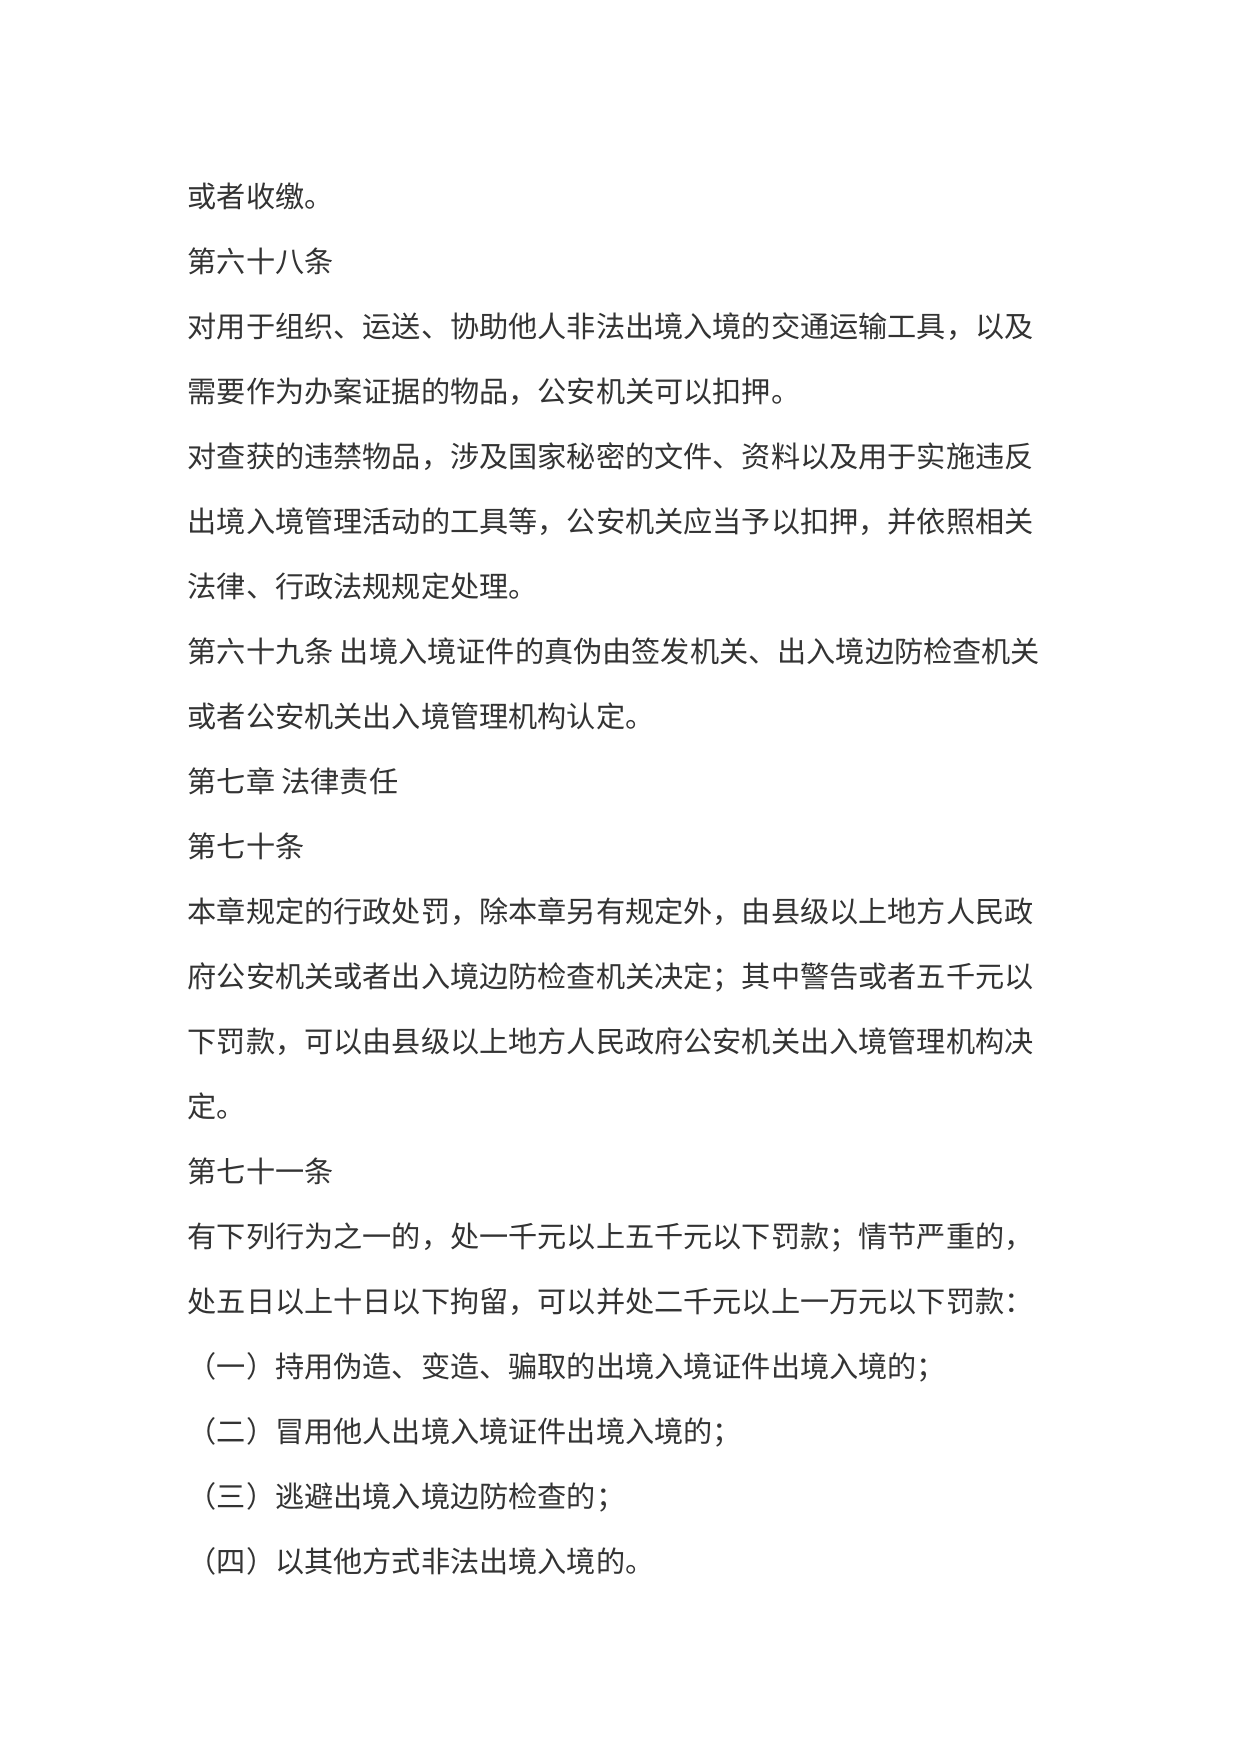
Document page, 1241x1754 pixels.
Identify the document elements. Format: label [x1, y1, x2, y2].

text [187, 162, 1053, 1592]
